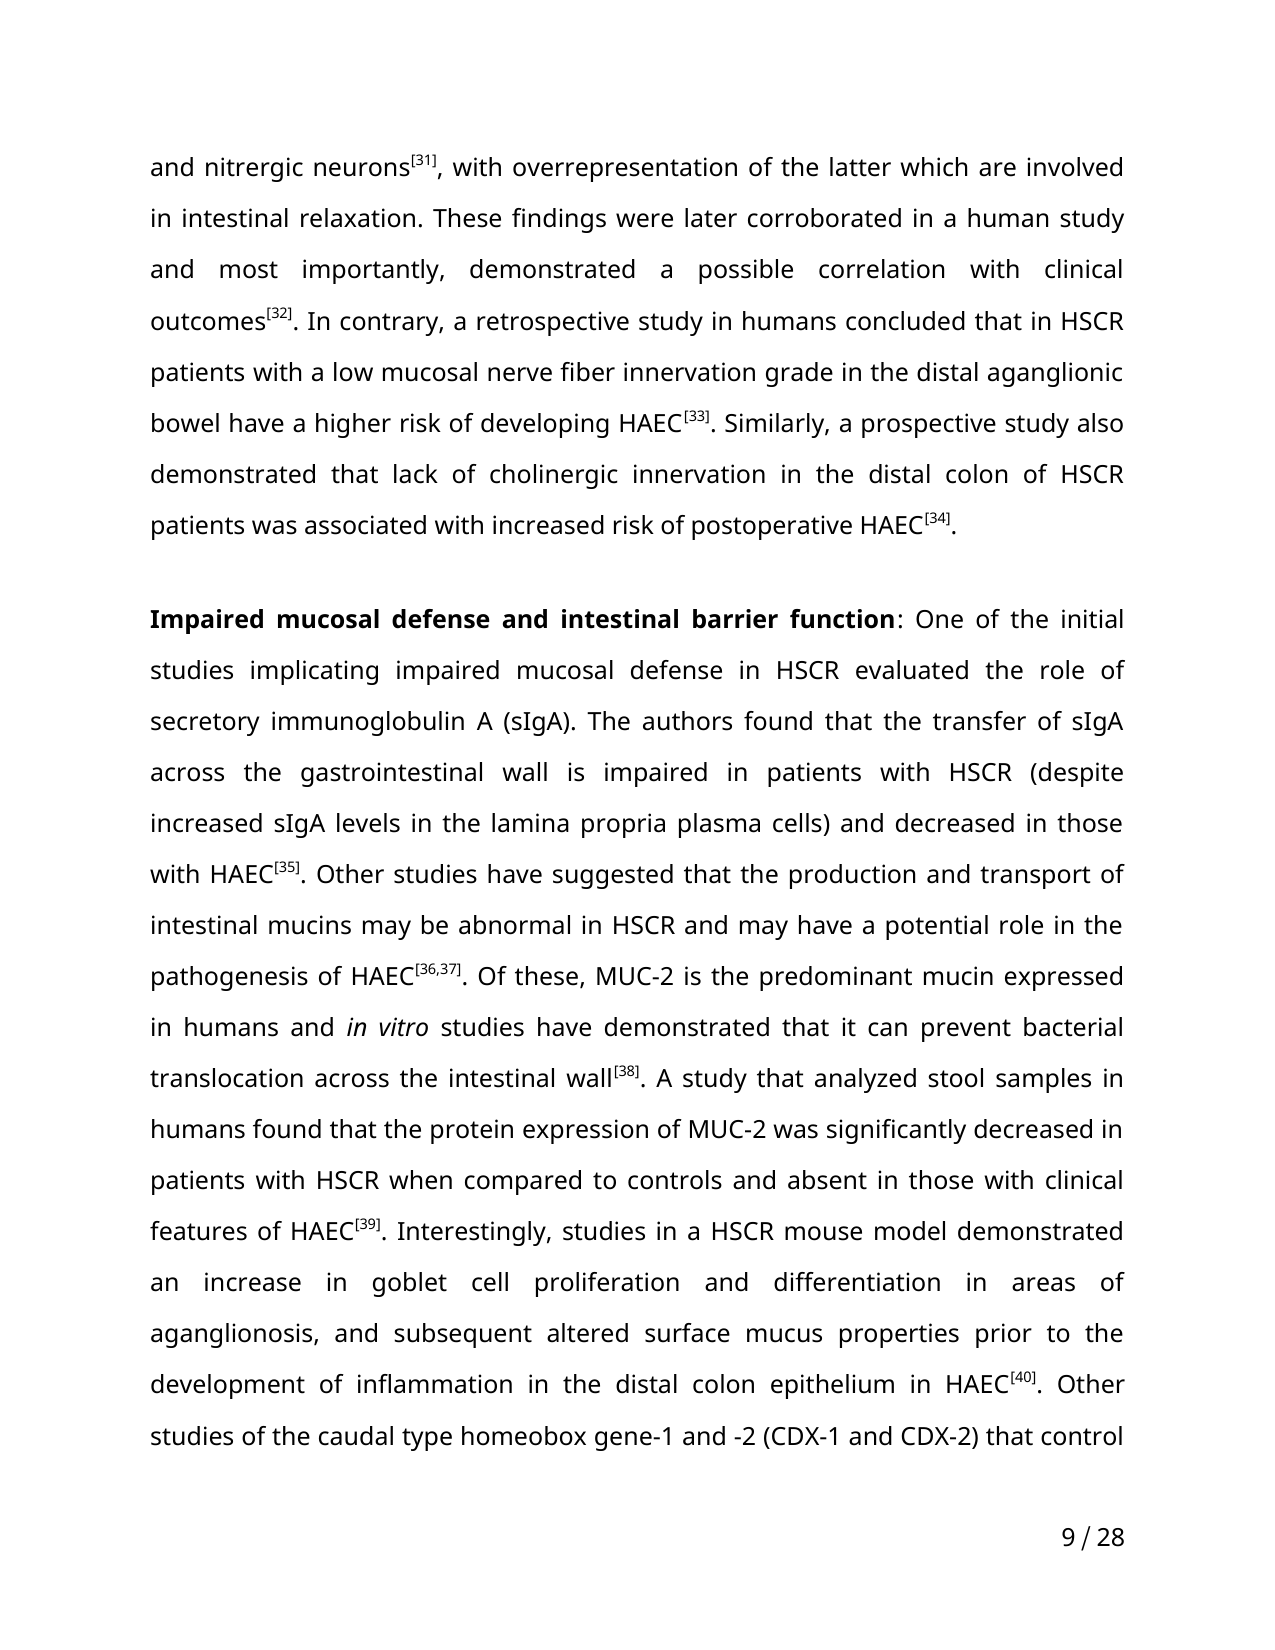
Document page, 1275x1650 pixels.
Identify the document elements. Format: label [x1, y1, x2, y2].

text [150, 601, 1125, 1452]
text [150, 150, 1125, 541]
